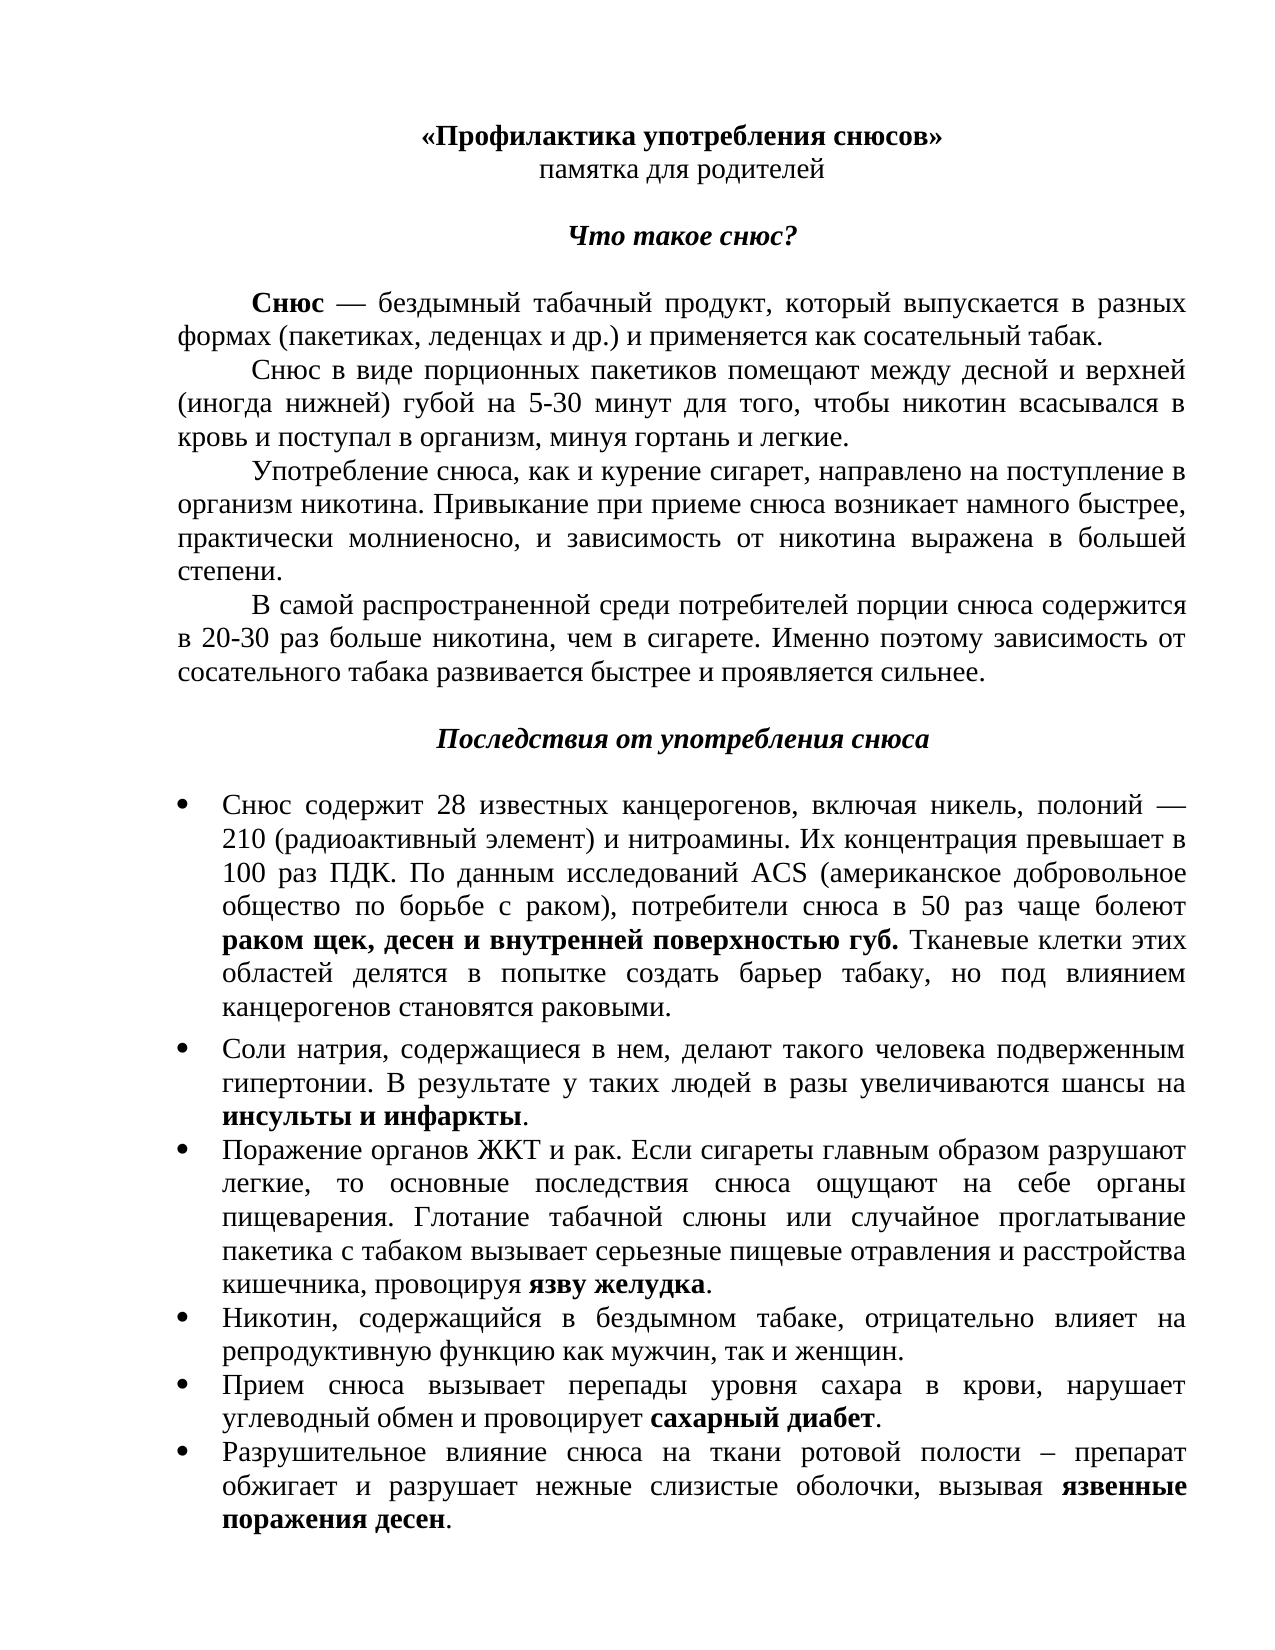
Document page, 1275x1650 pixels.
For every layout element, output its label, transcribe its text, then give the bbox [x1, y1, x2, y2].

list Разрушительное влияние снюса на ткани ротовой полости – препарат обжигает и разрушает нежные слизистые оболочки, вызывая язвенные поражения десен. [177, 1434, 1187, 1535]
list Никотин, содержащийся в бездымном табаке, отрицательно влияет на репродуктивную функцию как мужчин, так и женщин. [177, 1300, 1187, 1367]
list Снюс содержит 28 известных канцерогенов, включая никель, полоний — 210 (радиоактивный элемент) и нитроамины. Их концентрация превышает в 100 раз ПДК. По данным исследований ACS (американское добровольное общество по борьбе с раком), потребители снюса в 50 раз чаще болеют раком щек, десен и внутренней поверхностью губ. Тканевые клетки этих областей делятся в попытке создать барьер табаку, но под влиянием канцерогенов становятся раковыми. [177, 787, 1187, 1022]
text Снюс — бездымный табачный продукт, который выпускается в разных формах (пакетиках, леденцах и др.) и применяется как сосательный табак. [177, 285, 1187, 352]
text Что такое снюс? [316, 218, 1048, 252]
list Поражение органов ЖКТ и рак. Если сигареты главным образом разрушают легкие, то основные последствия снюса ощущают на себе органы пищеварения. Глотание табачной слюны или случайное проглатывание пакетика с табаком вызывает серьезные пищевые отравления и расстройства кишечника, провоцируя язву желудка. [177, 1132, 1187, 1300]
text Снюс в виде порционных пакетиков помещают между десной и верхней (иногда нижней) губой на 5-30 минут для того, чтобы никотин всасывался в кровь и поступал в организм, минуя гортань и легкие. [177, 352, 1187, 453]
text Последствия от употребления снюса [316, 721, 1050, 754]
text В самой распространенной среди потребителей порции снюса содержится в 20-30 раз больше никотина, чем в сигарете. Именно поэтому зависимость от сосательного табака развивается быстрее и проявляется сильнее. [177, 587, 1187, 687]
list Соли натрия, содержащиеся в нем, делают такого человека подверженным гипертонии. В результате у таких людей в разы увеличиваются шансы на инсульты и инфаркты. [177, 1031, 1187, 1132]
list Прием снюса вызывает перепады уровня сахара в крови, нарушает углеводный обмен и провоцирует сахарный диабет. [177, 1367, 1186, 1434]
text Употребление снюса, как и курение сигарет, направлено на поступление в организм никотина. Привыкание при приеме снюса возникает намного быстрее, практически молниеносно, и зависимость от никотина выражена в большей степени. [177, 453, 1187, 587]
text памятка для родителей [316, 151, 1048, 185]
text «Профилактика употребления снюсов» [316, 118, 1048, 151]
